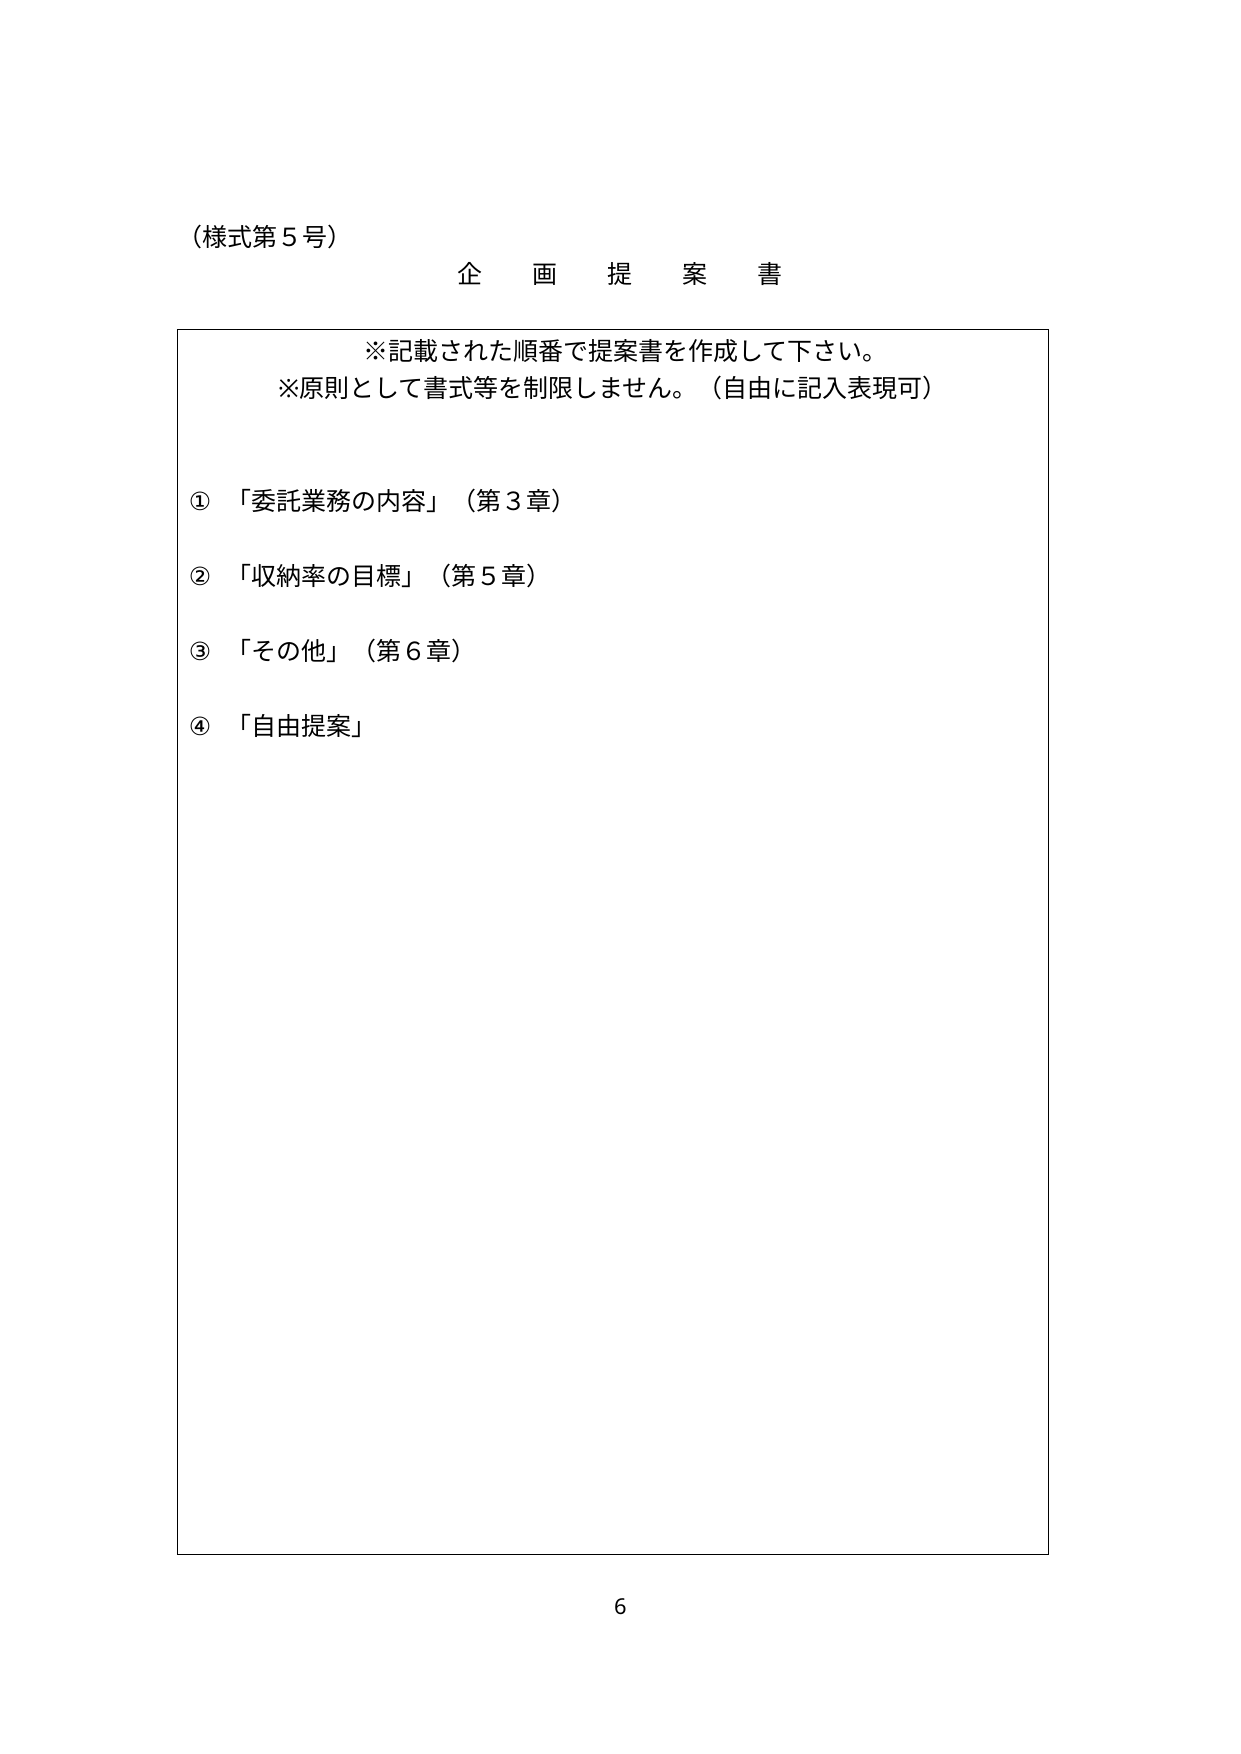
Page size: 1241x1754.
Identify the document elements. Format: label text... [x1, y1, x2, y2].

text （様式第５号） [177, 217, 1063, 254]
table_header ※記載された順番で提案書を作成して下さい。 ※原則として書式等を制限しません。（自由に記入表現可） 「委託業務の内容」（第３章） 「収納率の目標」（第５章） 「その他」（第６章） 「自由提案」 [178, 330, 1048, 1554]
text 企 画 提 案 書 [177, 254, 1063, 292]
